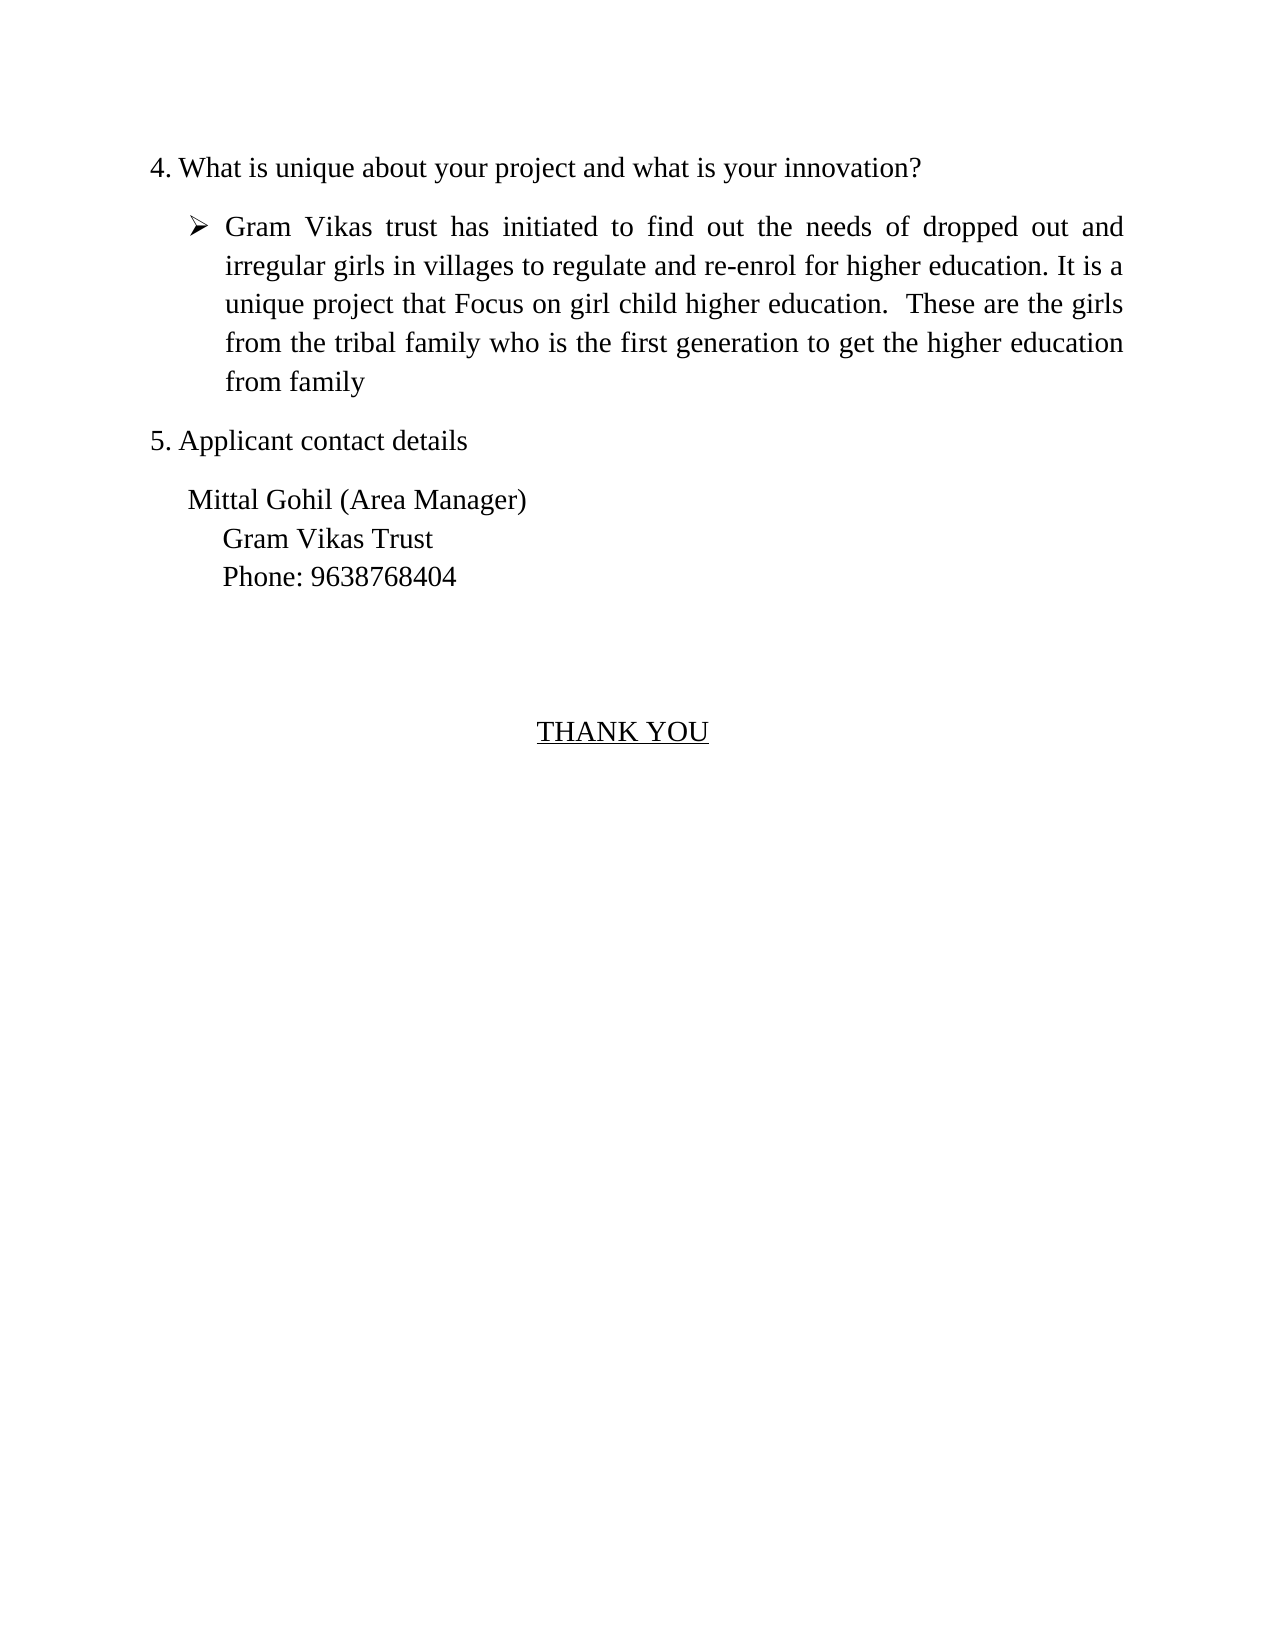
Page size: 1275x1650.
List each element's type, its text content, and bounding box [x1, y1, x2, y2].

list Phone: 9638768404 [120, 559, 1125, 593]
list THANK YOU [120, 714, 1125, 747]
list Mittal Gohil (Area Manager) [187, 482, 1125, 516]
list What is unique about your project and what is your innovation? [150, 150, 1125, 183]
list Applicant contact details [150, 423, 1125, 457]
list Gram Vikas trust has initiated to find out the needs of dropped out and irregular girls in villages to regulate and re-enrol for higher education. It is a unique project that Focus on girl child higher education. These are the girls from the tribal family who is the first generation to get the higher education from family [187, 209, 1125, 397]
list Gram Vikas Trust [120, 521, 1125, 554]
